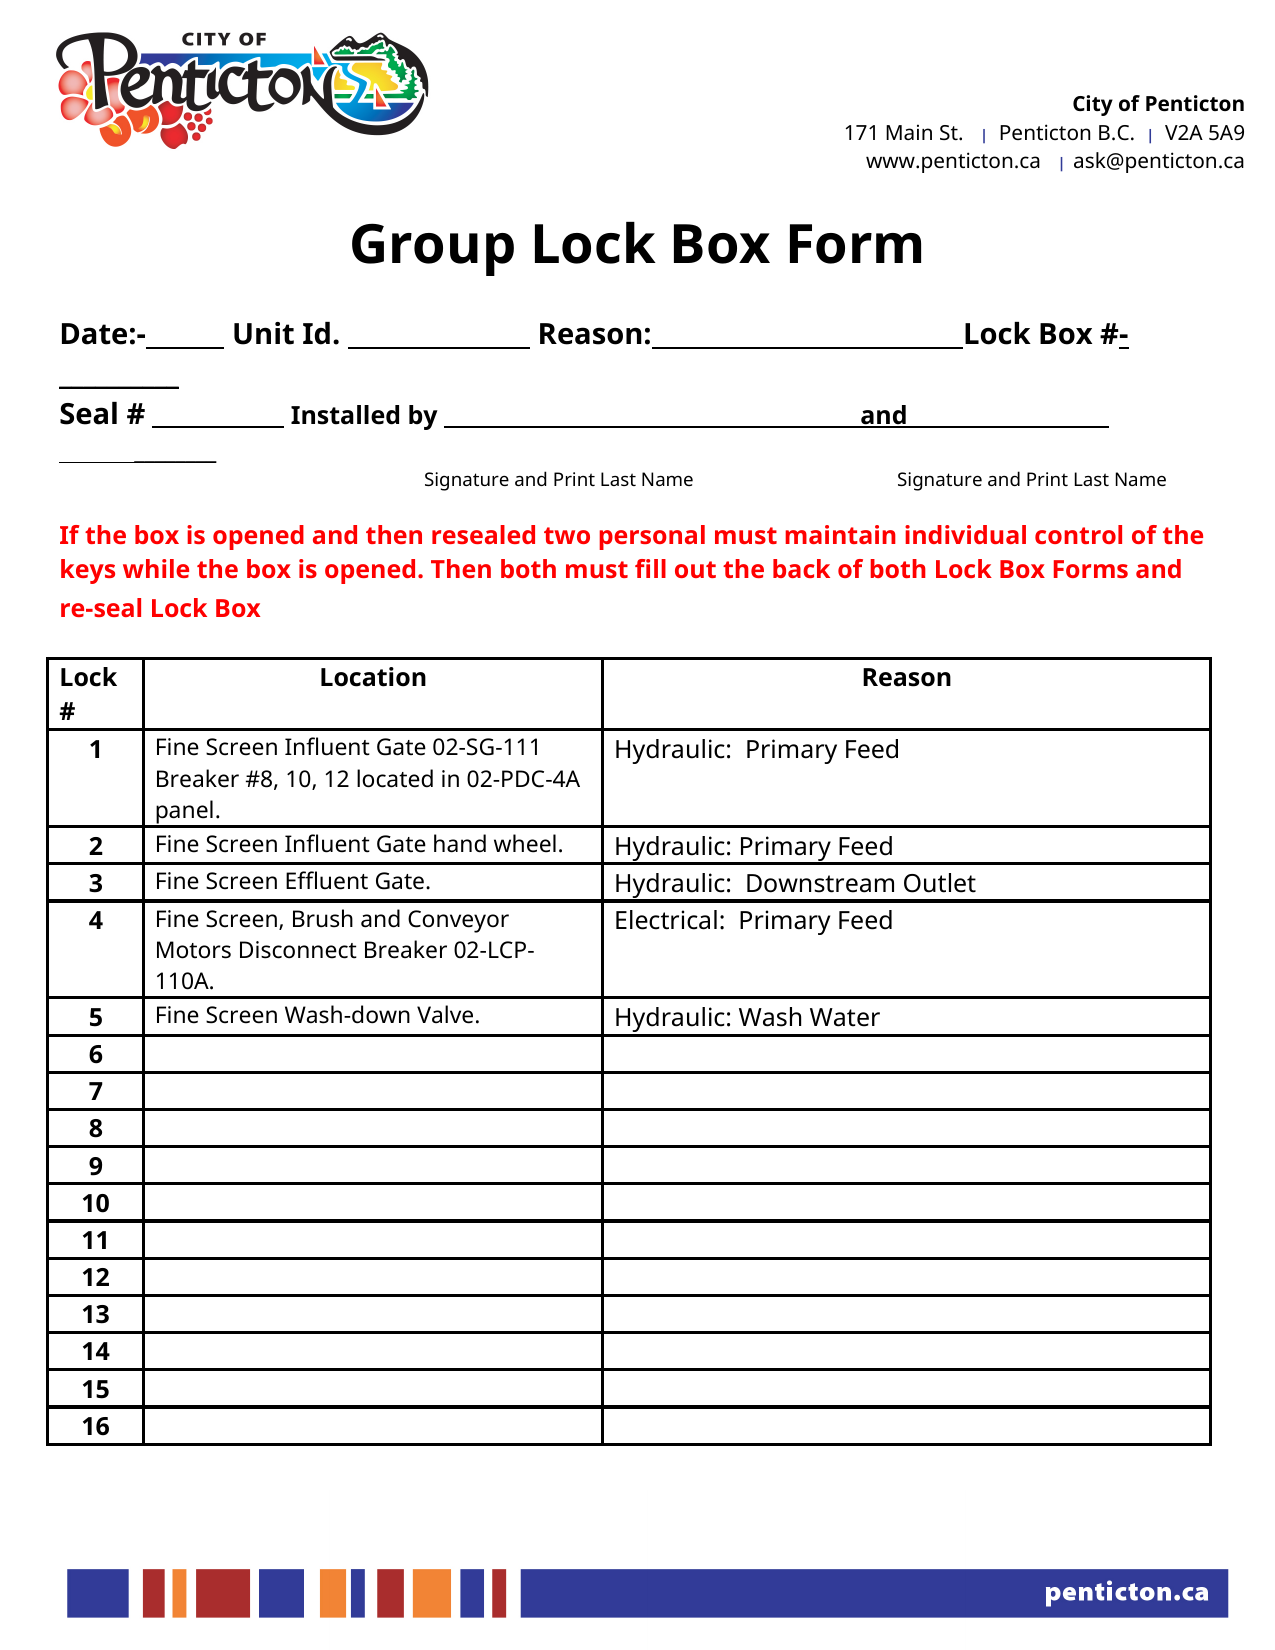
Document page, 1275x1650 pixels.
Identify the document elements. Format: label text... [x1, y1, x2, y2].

table_cell 11 [49, 1223, 142, 1257]
table_cell 6 [49, 1037, 142, 1071]
table_cell [604, 1334, 1209, 1368]
text Group Lock Box Form [59, 206, 1216, 279]
table_cell [604, 1111, 1209, 1145]
table_header Location [145, 660, 601, 728]
table_cell Fine Screen Effluent Gate. [145, 865, 601, 899]
table_cell 1 [49, 731, 142, 825]
table_cell [604, 1185, 1209, 1219]
table_cell Hydraulic: Wash Water [604, 999, 1209, 1033]
table_cell [604, 1074, 1209, 1108]
table_cell 5 [49, 999, 142, 1033]
table_cell [145, 1371, 601, 1405]
text Seal # Installed by and ________ [59, 393, 1216, 467]
table_cell [604, 1260, 1209, 1294]
table_cell Hydraulic: Primary Feed [604, 828, 1209, 862]
text Date:- Unit Id. Reason: Lock Box #__________ [59, 314, 1216, 393]
table_cell [145, 1148, 601, 1182]
table_cell [604, 1371, 1209, 1405]
table_cell 7 [49, 1074, 142, 1108]
table_cell 13 [49, 1297, 142, 1331]
table_cell [145, 1223, 601, 1257]
table_cell Hydraulic: Downstream Outlet [604, 865, 1209, 899]
table_cell 8 [49, 1111, 142, 1145]
table_cell Fine Screen, Brush and Conveyor Motors Disconnect Breaker 02-LCP-110A. [145, 903, 601, 996]
table_header Lock # [49, 660, 142, 728]
text Signature and Print Last Name Signature and Print Last Name [59, 467, 1216, 492]
table_cell 16 [49, 1409, 142, 1442]
table_cell 15 [49, 1371, 142, 1405]
table_cell 12 [49, 1260, 142, 1294]
table_cell [604, 1409, 1209, 1442]
table_cell 4 [49, 903, 142, 996]
table_cell [604, 1223, 1209, 1257]
table_cell 10 [49, 1185, 142, 1219]
table_cell [604, 1037, 1209, 1071]
table_cell 14 [49, 1334, 142, 1368]
table_cell [145, 1185, 601, 1219]
table_cell [145, 1074, 601, 1108]
table_cell 3 [49, 865, 142, 899]
table_cell [604, 1297, 1209, 1331]
table_cell [145, 1334, 601, 1368]
table_header Reason [604, 660, 1209, 728]
table_cell Fine Screen Influent Gate hand wheel. [145, 828, 601, 862]
table_cell [145, 1111, 601, 1145]
table_cell 2 [49, 828, 142, 862]
table_cell Fine Screen Influent Gate 02-SG-111 Breaker #8, 10, 12 located in 02-PDC-4A panel. [145, 731, 601, 825]
table_cell Hydraulic: Primary Feed [604, 731, 1209, 825]
table_cell [145, 1260, 601, 1294]
table_cell Fine Screen Wash-down Valve. [145, 999, 601, 1033]
picture [0, 0, 1274, 200]
table_cell [145, 1409, 601, 1442]
text If the box is opened and then resealed two personal must maintain individual control of the keys while the box is opened. Then both must fill out the back of both Lock Box Forms and re-seal Lock Box [59, 518, 1216, 626]
table_cell Electrical: Primary Feed [604, 903, 1209, 996]
picture [11, 1490, 1275, 1650]
table_cell [604, 1148, 1209, 1182]
table_cell [145, 1037, 601, 1071]
table_cell [145, 1297, 601, 1331]
table_cell 9 [49, 1148, 142, 1182]
